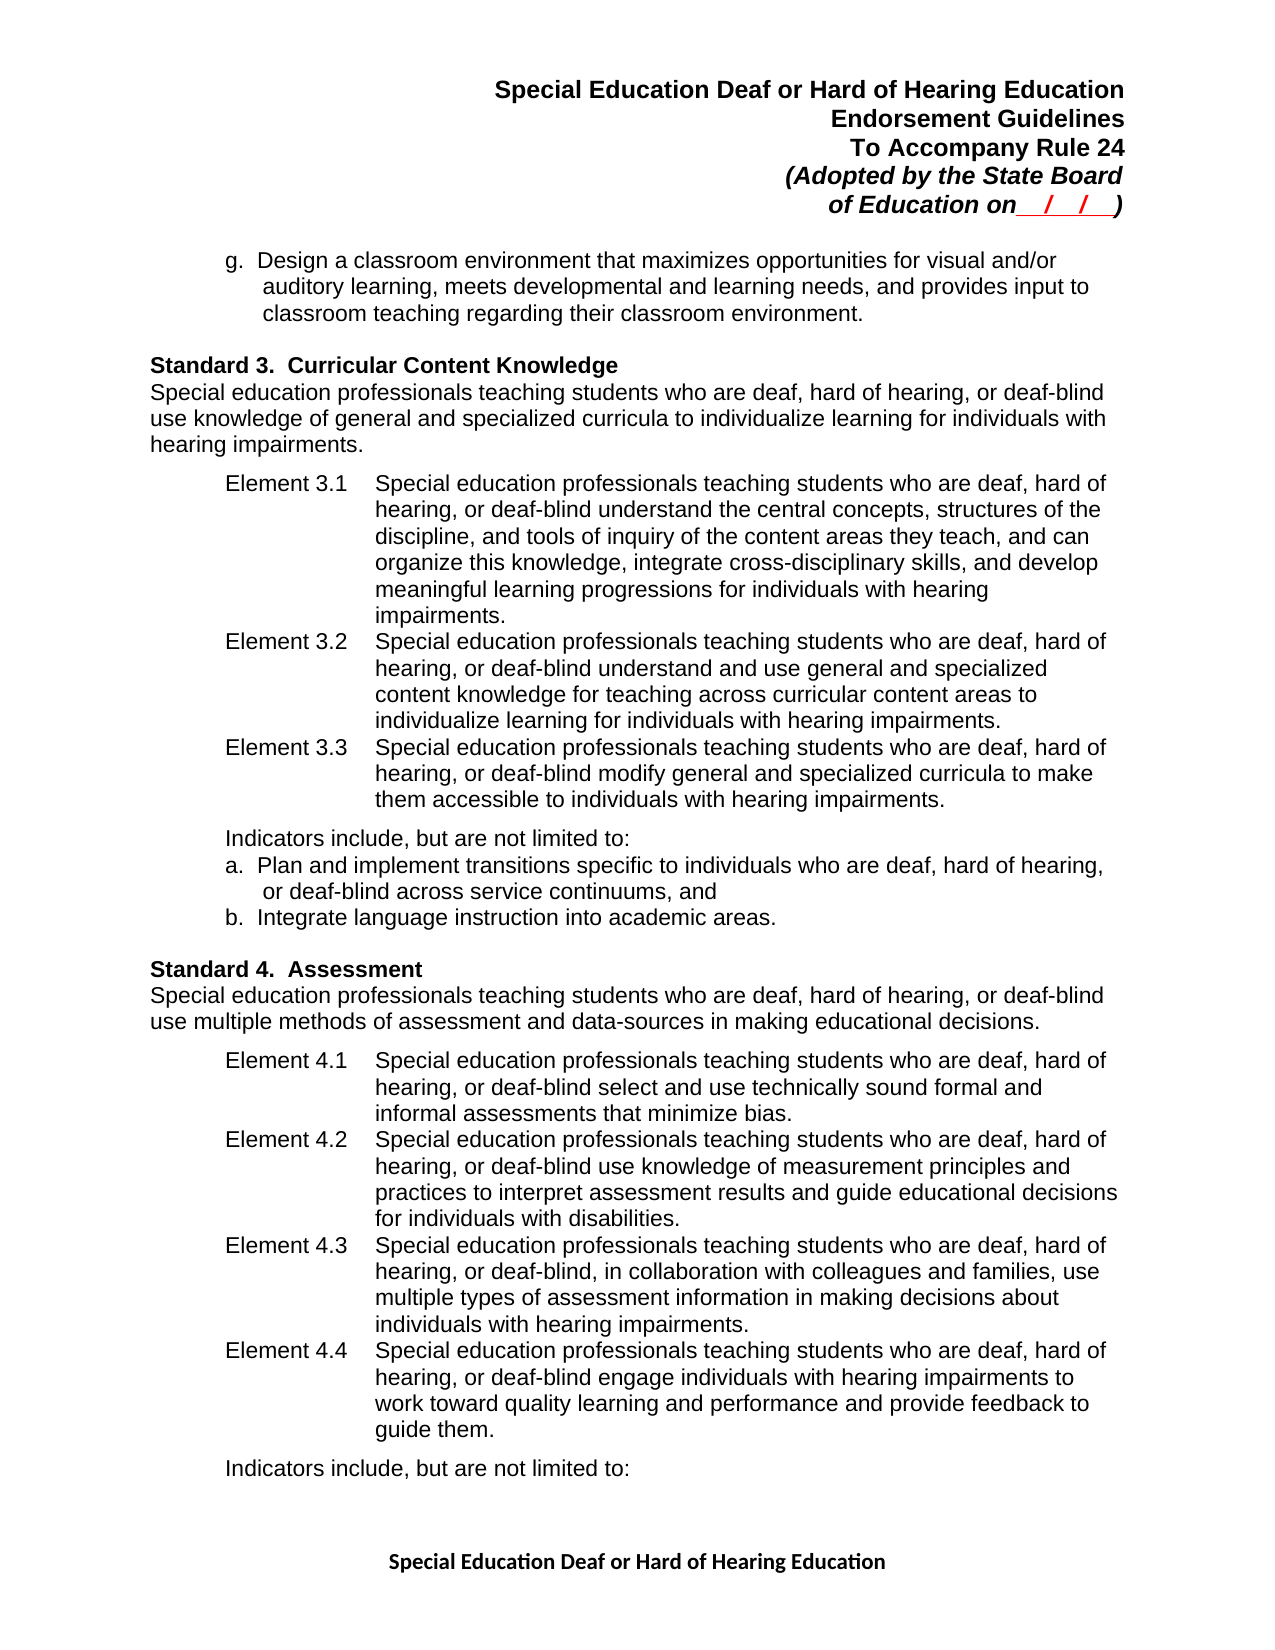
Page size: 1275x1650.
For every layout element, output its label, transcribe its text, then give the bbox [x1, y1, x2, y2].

text Element 3.2 Special education professionals teaching students who are deaf, hard of hearing, or deaf-blind understand and use general and specialized content knowledge for teaching across curricular content areas to individualize learning for individuals with hearing impairments. [225, 628, 1125, 734]
text Element 4.1 Special education professionals teaching students who are deaf, hard of hearing, or deaf-blind select and use technically sound formal and informal assessments that minimize bias. [225, 1047, 1125, 1126]
text Element 4.4 Special education professionals teaching students who are deaf, hard of hearing, or deaf-blind engage individuals with hearing impairments to work toward quality learning and performance and provide feedback to guide them. [225, 1337, 1125, 1442]
text g. Design a classroom environment that maximizes opportunities for visual and/or auditory learning, meets developmental and learning needs, and provides input to classroom teaching regarding their classroom environment. [225, 247, 1125, 326]
text Element 3.3 Special education professionals teaching students who are deaf, hard of hearing, or deaf-blind modify general and specialized curricula to make them accessible to individuals with hearing impairments. [225, 734, 1125, 813]
text Special education professionals teaching students who are deaf, hard of hearing, or deaf-blind use multiple methods of assessment and data-sources in making educational decisions. [150, 982, 1125, 1035]
text Element 4.2 Special education professionals teaching students who are deaf, hard of hearing, or deaf-blind use knowledge of measurement principles and practices to interpret assessment results and guide educational decisions for individuals with disabilities. [225, 1126, 1125, 1232]
text Indicators include, but are not limited to: [225, 825, 1125, 852]
text Indicators include, but are not limited to: [225, 1455, 1125, 1481]
text a. Plan and implement transitions specific to individuals who are deaf, hard of hearing, or deaf-blind across service continuums, and [225, 852, 1125, 904]
text Element 4.3 Special education professionals teaching students who are deaf, hard of hearing, or deaf-blind, in collaboration with colleagues and families, use multiple types of assessment information in making decisions about individuals with hearing impairments. [225, 1232, 1125, 1337]
text Element 3.1 Special education professionals teaching students who are deaf, hard of hearing, or deaf-blind understand the central concepts, structures of the discipline, and tools of inquiry of the content areas they teach, and can organize this knowledge, integrate cross-disciplinary skills, and develop meaningful learning progressions for individuals with hearing impairments. [225, 470, 1125, 628]
text Special education professionals teaching students who are deaf, hard of hearing, or deaf-blind use knowledge of general and specialized curricula to individualize learning for individuals with hearing impairments. [150, 378, 1125, 458]
text Standard 4. Assessment [150, 956, 1125, 982]
text b. Integrate language instruction into academic areas. [225, 904, 1125, 931]
text Standard 3. Curricular Content Knowledge [150, 352, 1125, 378]
